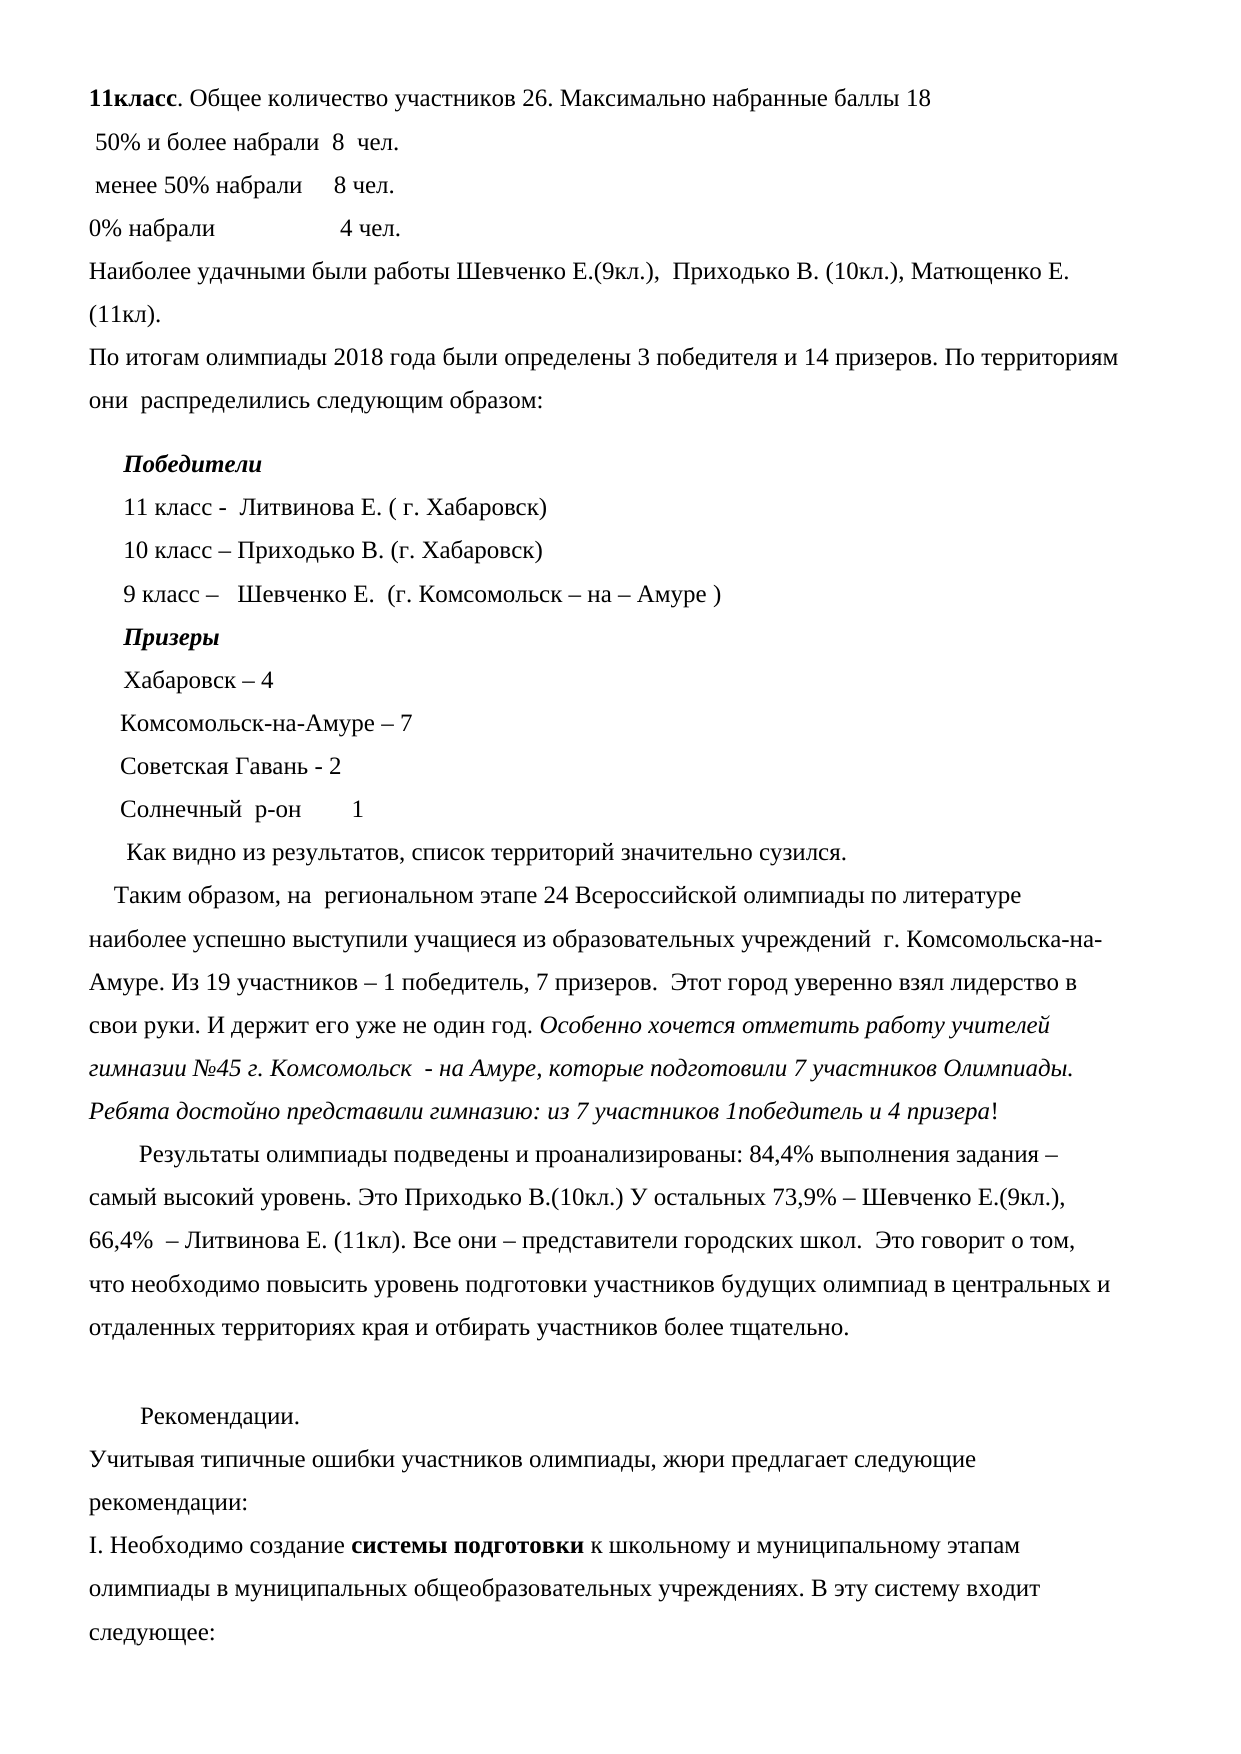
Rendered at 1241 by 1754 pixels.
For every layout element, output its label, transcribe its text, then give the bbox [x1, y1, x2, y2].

text менее 50% набрали 8 чел. [89, 170, 1121, 198]
text Как видно из результатов, список территорий значительно сузился. [89, 837, 1121, 866]
text 50% и более набрали 8 чел. [89, 127, 1119, 155]
text Советская Гавань - 2 [89, 751, 1121, 780]
text Призеры [89, 622, 1121, 651]
text 9 класс – Шевченко Е. (г. Комсомольск – на – Амуре ) [89, 579, 1121, 607]
text 11класс. Общее количество участников 26. Максимально набранные баллы 18 [89, 83, 1119, 112]
text 10 класс – Приходько В. (г. Хабаровск) [89, 536, 1121, 564]
text Победители [89, 449, 1121, 478]
text Рекомендации. [127, 1401, 1121, 1430]
text 11 класс - Литвинова Е. ( г. Хабаровск) [89, 492, 1121, 521]
text Наиболее удачными были работы Шевченко Е.(9кл.), Приходько В. (10кл.), Матющенко Е.(11кл). [89, 256, 1121, 328]
text 0% набрали 4 чел. [89, 213, 1121, 242]
text Солнечный р-он 1 [89, 794, 1121, 823]
text Учитывая типичные ошибки участников олимпиады, жюри предлагает следующие рекомендации: [89, 1444, 1121, 1516]
text I. Необходимо создание системы подготовки к школьному и муниципальному этапам олимпиады в муниципальных общеобразовательных учреждениях. В эту систему входит следующее: [89, 1530, 1121, 1645]
text По итогам олимпиады 2018 года были определены 3 победителя и 14 призеров. По территориям они распределились следующим образом: [89, 342, 1121, 414]
text Хабаровск – 4 [89, 665, 1121, 694]
text Комсомольск-на-Амуре – 7 [89, 708, 1121, 737]
text Таким образом, на региональном этапе 24 Всероссийской олимпиады по литературе наиболее успешно выступили учащиеся из образовательных учреждений г. Комсомольска-на-Амуре. Из 19 участников – 1 победитель, 7 призеров. Этот город уверенно взял лидерство в свои руки. И держит его уже не один год. Особенно хочется отметить работу учителей гимназии №45 г. Комсомольск - на Амуре, которые подготовили 7 участников Олимпиады. Ребята достойно представили гимназию: из 7 участников 1победитель и 4 призера! [89, 881, 1117, 1125]
text Результаты олимпиады подведены и проанализированы: 84,4% выполнения задания – самый высокий уровень. Это Приходько В.(10кл.) У остальных 73,9% – Шевченко Е.(9кл.), 66,4% – Литвинова Е. (11кл). Все они – представители городских школ. Это говорит о том, что необходимо повысить уровень подготовки участников будущих олимпиад в центральных и отдаленных территориях края и отбирать участников более тщательно. [89, 1139, 1117, 1341]
